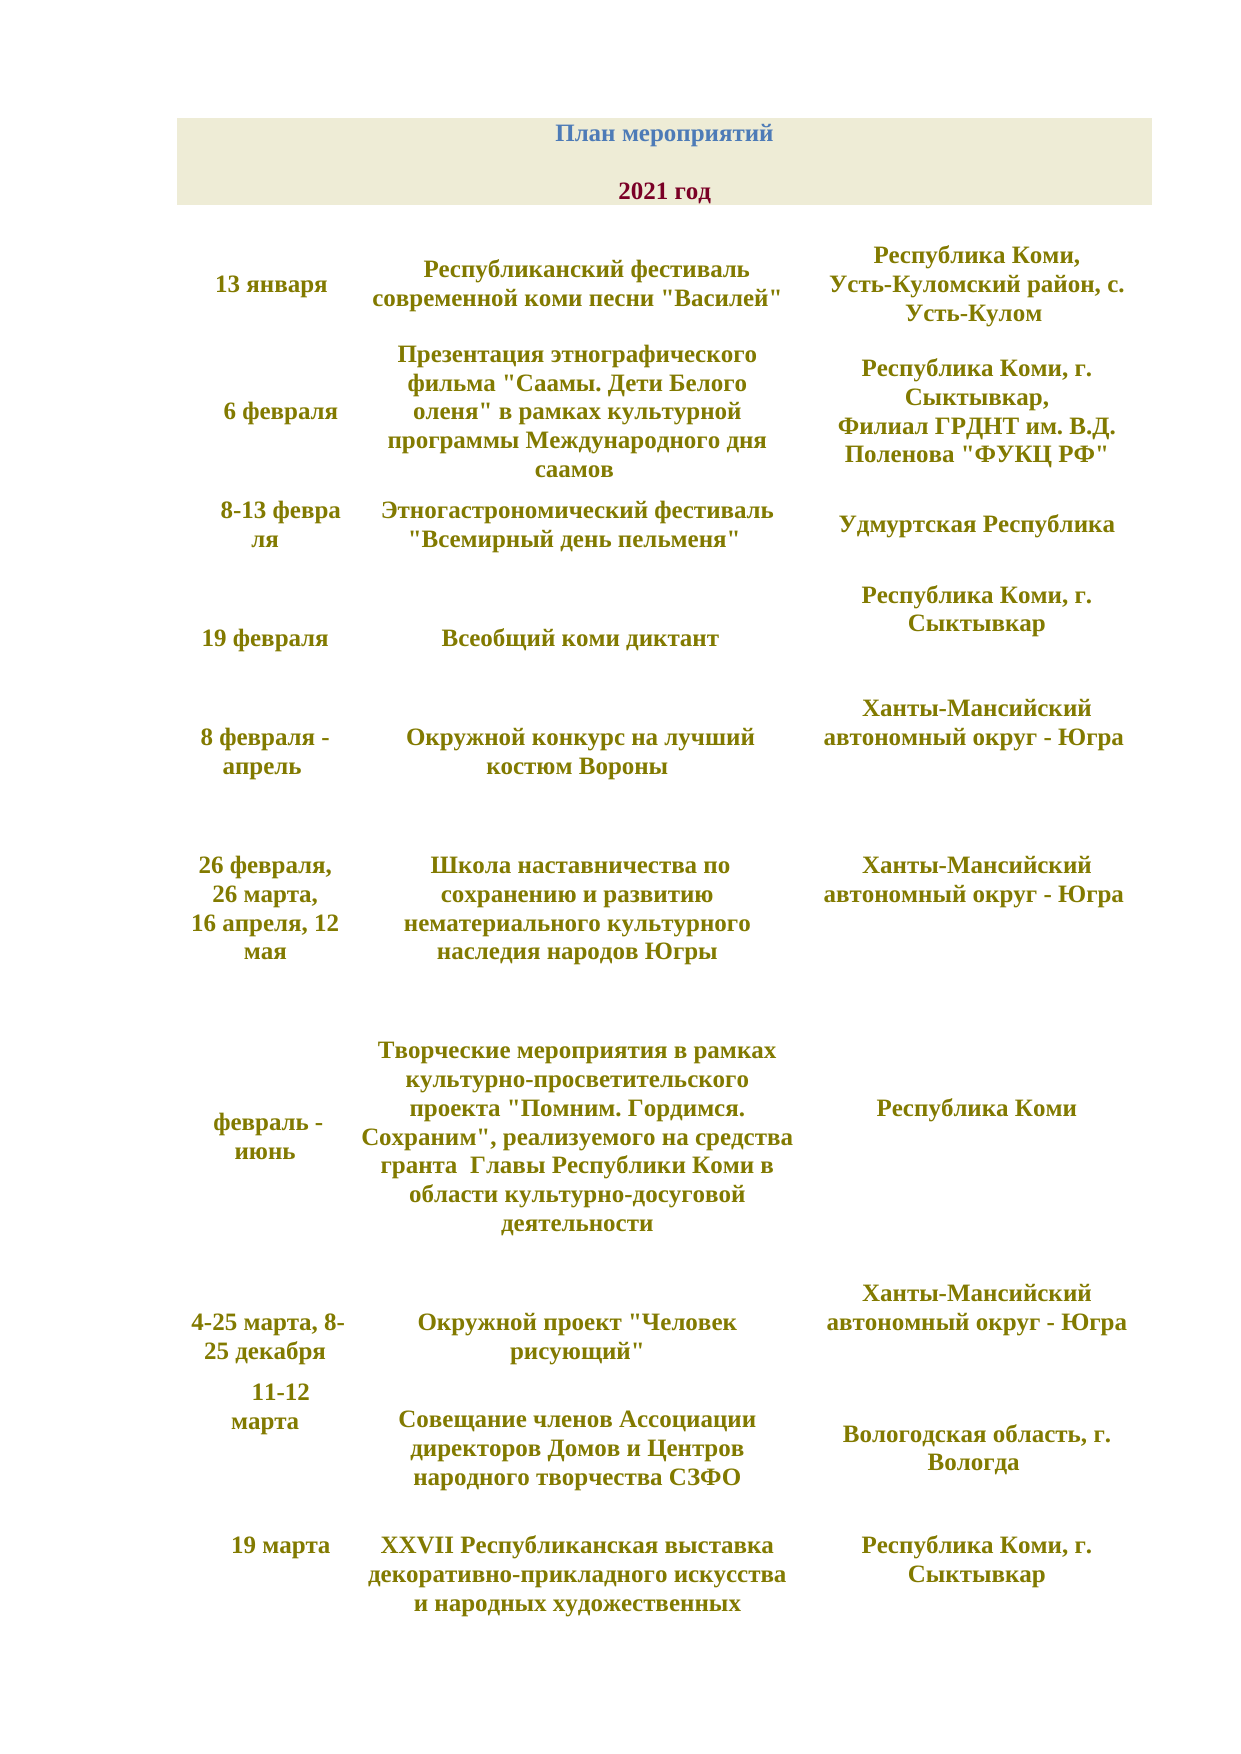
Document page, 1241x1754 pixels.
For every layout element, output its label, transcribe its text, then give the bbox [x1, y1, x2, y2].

table_header 13 января [177, 234, 353, 333]
table_cell 6 февраля [177, 333, 353, 489]
table_cell 26 февраля, 26 марта, 16 апреля, 12 мая [177, 786, 353, 971]
table_header Республика Коми, Усть-Куломский район, с. Усть-Кулом [802, 234, 1152, 333]
table_cell Республика Коми, г. Сыктывкар [802, 559, 1152, 658]
table_cell Школа наставничества по сохранению и развитию нематериального культурного наследия народов Югры [353, 786, 802, 971]
text План мероприятий [177, 118, 1152, 147]
table_cell Удмуртская Республика [802, 489, 1152, 559]
table_cell 8 февраля - апрель [177, 658, 353, 786]
table_cell Презентация этнографического фильма "Саамы. Дети Белого оленя" в рамках культурной программы Международного дня саамов [353, 333, 802, 489]
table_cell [353, 1524, 802, 1623]
table_cell Вологодская область, г. Вологда [802, 1371, 1152, 1524]
table_cell Этногастрономический фестиваль "Всемирный день пельменя" [353, 489, 802, 559]
table_cell Окружной конкурс на лучший костюм Вороны [353, 658, 802, 786]
table_cell Всеобщий коми диктант [353, 559, 802, 658]
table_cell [802, 1524, 1152, 1623]
table_cell Ханты-Мансийский автономный округ - Югра [802, 786, 1152, 971]
table_cell 19 февраля [177, 559, 353, 658]
table_cell Совещание членов Ассоциации директоров Домов и Центров народного творчества СЗФО [353, 1371, 802, 1524]
table_cell Республика Коми, г. Сыктывкар, Филиал ГРДНТ им. В.Д. Поленова "ФУКЦ РФ" [802, 333, 1152, 489]
table_cell февраль - июнь [177, 971, 353, 1243]
table_cell 4-25 марта, 8-25 декабря [177, 1243, 353, 1371]
table_cell Ханты-Мансийский автономный округ - Югра [802, 658, 1152, 786]
table_cell Творческие мероприятия в рамках культурно-просветительского проекта "Помним. Гордимся. Сохраним", реализуемого на средства гранта Главы Республики Коми в области культурно-досуговой деятельности [353, 971, 802, 1243]
text 2021 год [177, 176, 1152, 205]
table_cell Ханты-Мансийский автономный округ - Югра [802, 1243, 1152, 1371]
table_cell 11-12 марта [177, 1371, 353, 1524]
table_header Республиканский фестиваль современной коми песни "Василей" [353, 234, 802, 333]
table_cell Окружной проект "Человек рисующий" [353, 1243, 802, 1371]
table_cell 19 марта [177, 1524, 353, 1623]
table_cell Республика Коми [802, 971, 1152, 1243]
table_cell 8-13 февраля [177, 489, 353, 559]
